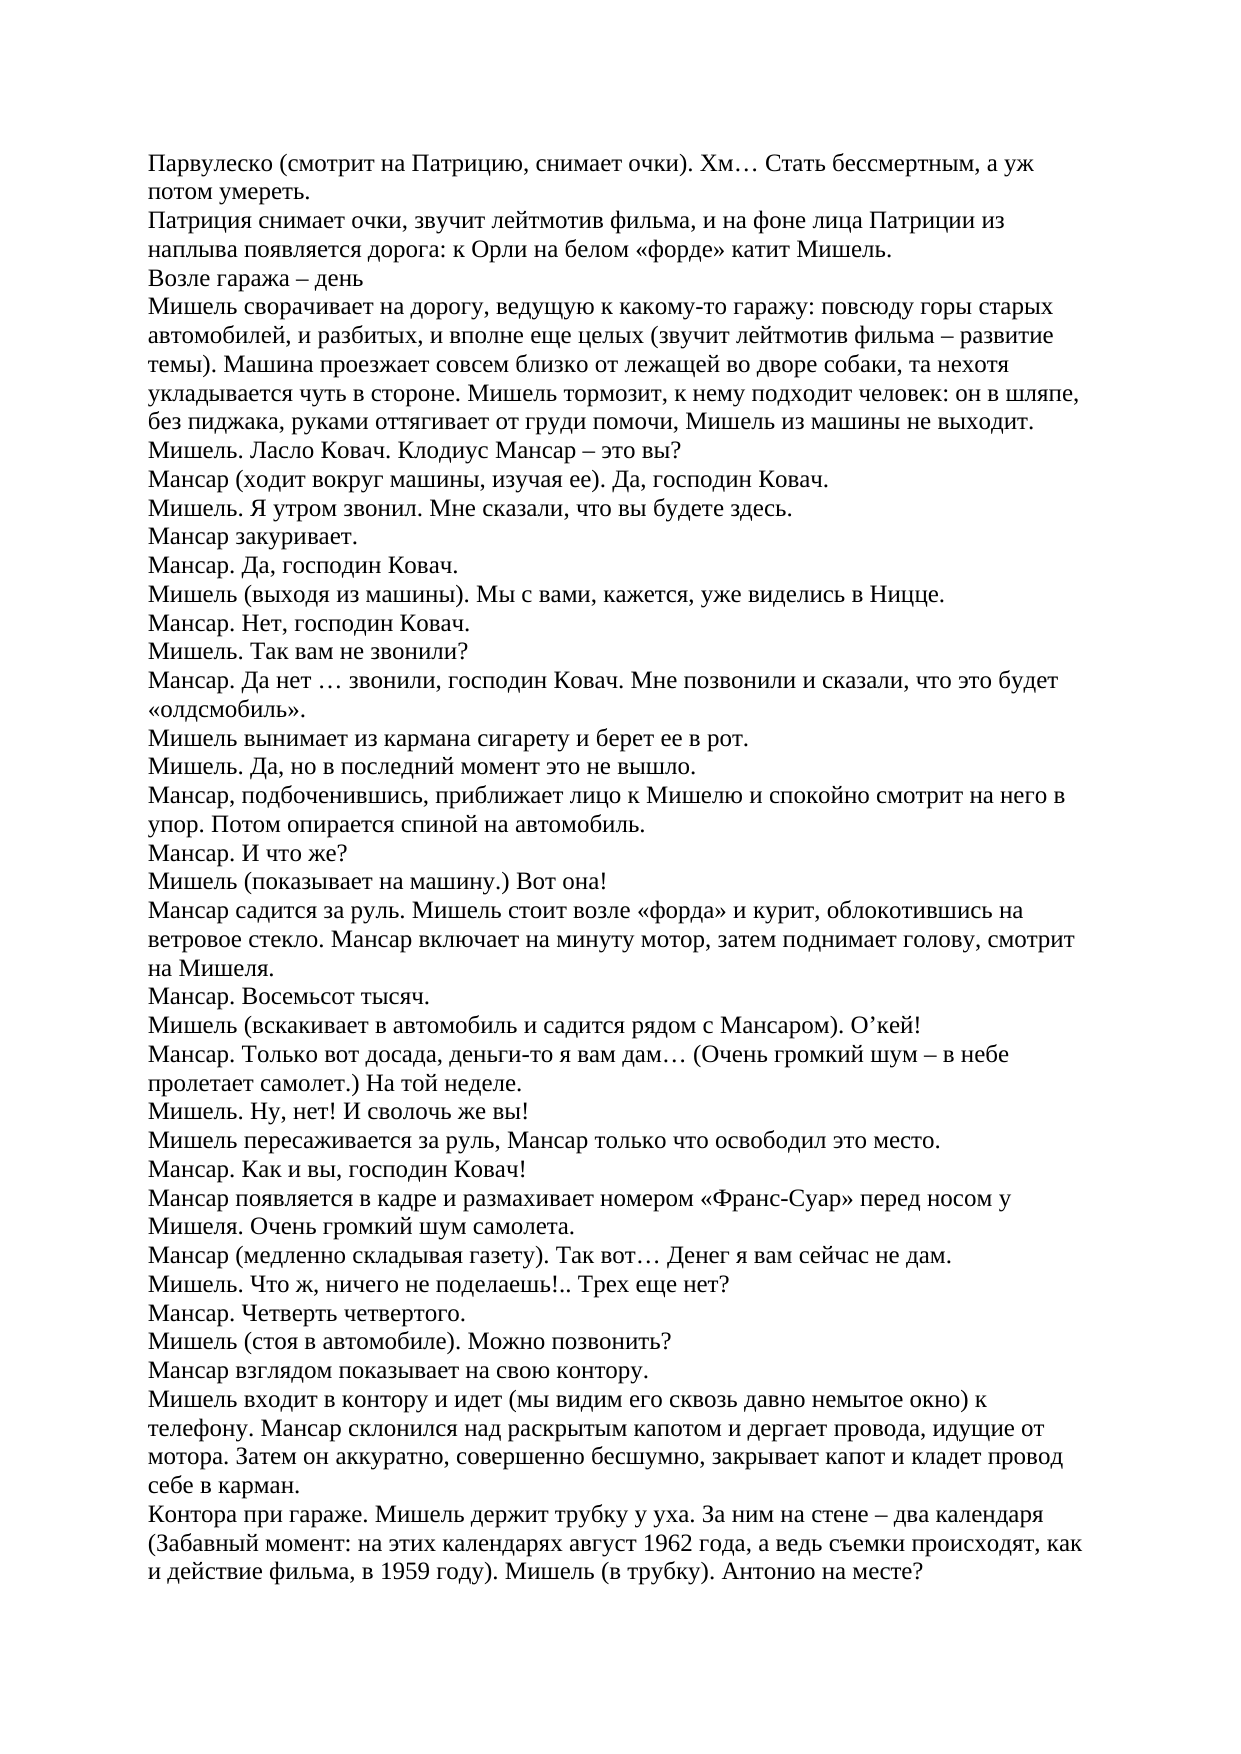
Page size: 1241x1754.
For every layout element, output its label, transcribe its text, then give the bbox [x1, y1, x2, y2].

text Мансар. Да нет … звонили, господин Ковач. Мне позвонили и сказали, что это будет «олдсмобиль». [148, 665, 1093, 723]
text Парвулеско (смотрит на Патрицию, снимает очки). Хм… Стать бессмертным, а уж потом умереть. [148, 148, 1093, 205]
text Мишель (выходя из машины). Мы с вами, кажется, уже виделись в Ницце. [148, 579, 1093, 608]
text Мишель. Так вам не звонили? [148, 636, 1093, 665]
text Мансар закуривает. [148, 521, 1093, 550]
text Мансар. Только вот досада, деньги-то я вам дам… (Очень громкий шум – в небе пролетает самолет.) На той неделе. [148, 1039, 1093, 1096]
text Мансар. Нет, господин Ковач. [148, 608, 1093, 636]
text Мишель. Ласло Ковач. Клодиус Мансар – это вы? [148, 435, 1093, 464]
text Мишель. Ну, нет! И сволочь же вы! [148, 1096, 1093, 1125]
text Мишель. Что ж, ничего не поделаешь!.. Трех еще нет? [148, 1269, 1093, 1298]
text Мишель пересаживается за руль, Мансар только что освободил это место. [148, 1125, 1093, 1154]
text Мансар взглядом показывает на свою контору. [148, 1355, 1093, 1384]
text Мишель вынимает из кармана сигарету и берет ее в рот. [148, 723, 1093, 751]
text Мансар появляется в кадре и размахивает номером «Франс-Суар» перед носом у Мишеля. Очень громкий шум самолета. [148, 1183, 1093, 1240]
text Контора при гараже. Мишель держит трубку у уха. За ним на стене – два календаря (Забавный момент: на этих календарях август 1962 года, а ведь съемки происходят, как и действие фильма, в 1959 году). Мишель (в трубку). Антонио на месте? [148, 1499, 1093, 1585]
text Мансар. Как и вы, господин Ковач! [148, 1154, 1093, 1183]
text Мишель. Я утром звонил. Мне сказали, что вы будете здесь. [148, 493, 1093, 521]
text Мишель входит в контору и идет (мы видим его сквозь давно немытое окно) к телефону. Мансар склонился над раскрытым капотом и дергает провода, идущие от мотора. Затем он аккуратно, совершенно бесшумно, закрывает капот и кладет провод себе в карман. [148, 1384, 1093, 1499]
text Мишель (показывает на машину.) Вот она! [148, 866, 1093, 895]
text Мансар садится за руль. Мишель стоит возле «форда» и курит, облокотившись на ветровое стекло. Мансар включает на минуту мотор, затем поднимает голову, смотрит на Мишеля. [148, 895, 1093, 981]
text Мансар, подбоченившись, приближает лицо к Мишелю и спокойно смотрит на него в упор. Потом опирается спиной на автомобиль. [148, 780, 1093, 838]
text Патриция снимает очки, звучит лейтмотив фильма, и на фоне лица Патриции из наплыва появляется дорога: к Орли на белом «форде» катит Мишель. [148, 205, 1093, 263]
text Мишель сворачивает на дорогу, ведущую к какому-то гаражу: повсюду горы старых автомобилей, и разбитых, и вполне еще целых (звучит лейтмотив фильма – развитие темы). Машина проезжает совсем близко от лежащей во дворе собаки, та нехотя укладывается чуть в стороне. Мишель тормозит, к нему подходит человек: он в шляпе, без пиджака, руками оттягивает от груди помочи, Мишель из машины не выходит. [148, 291, 1093, 435]
text Возле гаража – день [148, 263, 1093, 291]
text Мансар. Четверть четвертого. [148, 1298, 1093, 1326]
text Мансар (медленно складывая газету). Так вот… Денег я вам сейчас не дам. [148, 1240, 1093, 1269]
text Мишель (стоя в автомобиле). Можно позвонить? [148, 1326, 1093, 1355]
text Мансар. И что же? [148, 838, 1093, 866]
text Мансар (ходит вокруг машины, изучая ее). Да, господин Ковач. [148, 464, 1093, 493]
text Мансар. Восемьсот тысяч. [148, 981, 1093, 1010]
text Мансар. Да, господин Ковач. [148, 550, 1093, 579]
text Мишель (вскакивает в автомобиль и садится рядом с Мансаром). О’кей! [148, 1010, 1093, 1039]
text Мишель. Да, но в последний момент это не вышло. [148, 751, 1093, 780]
